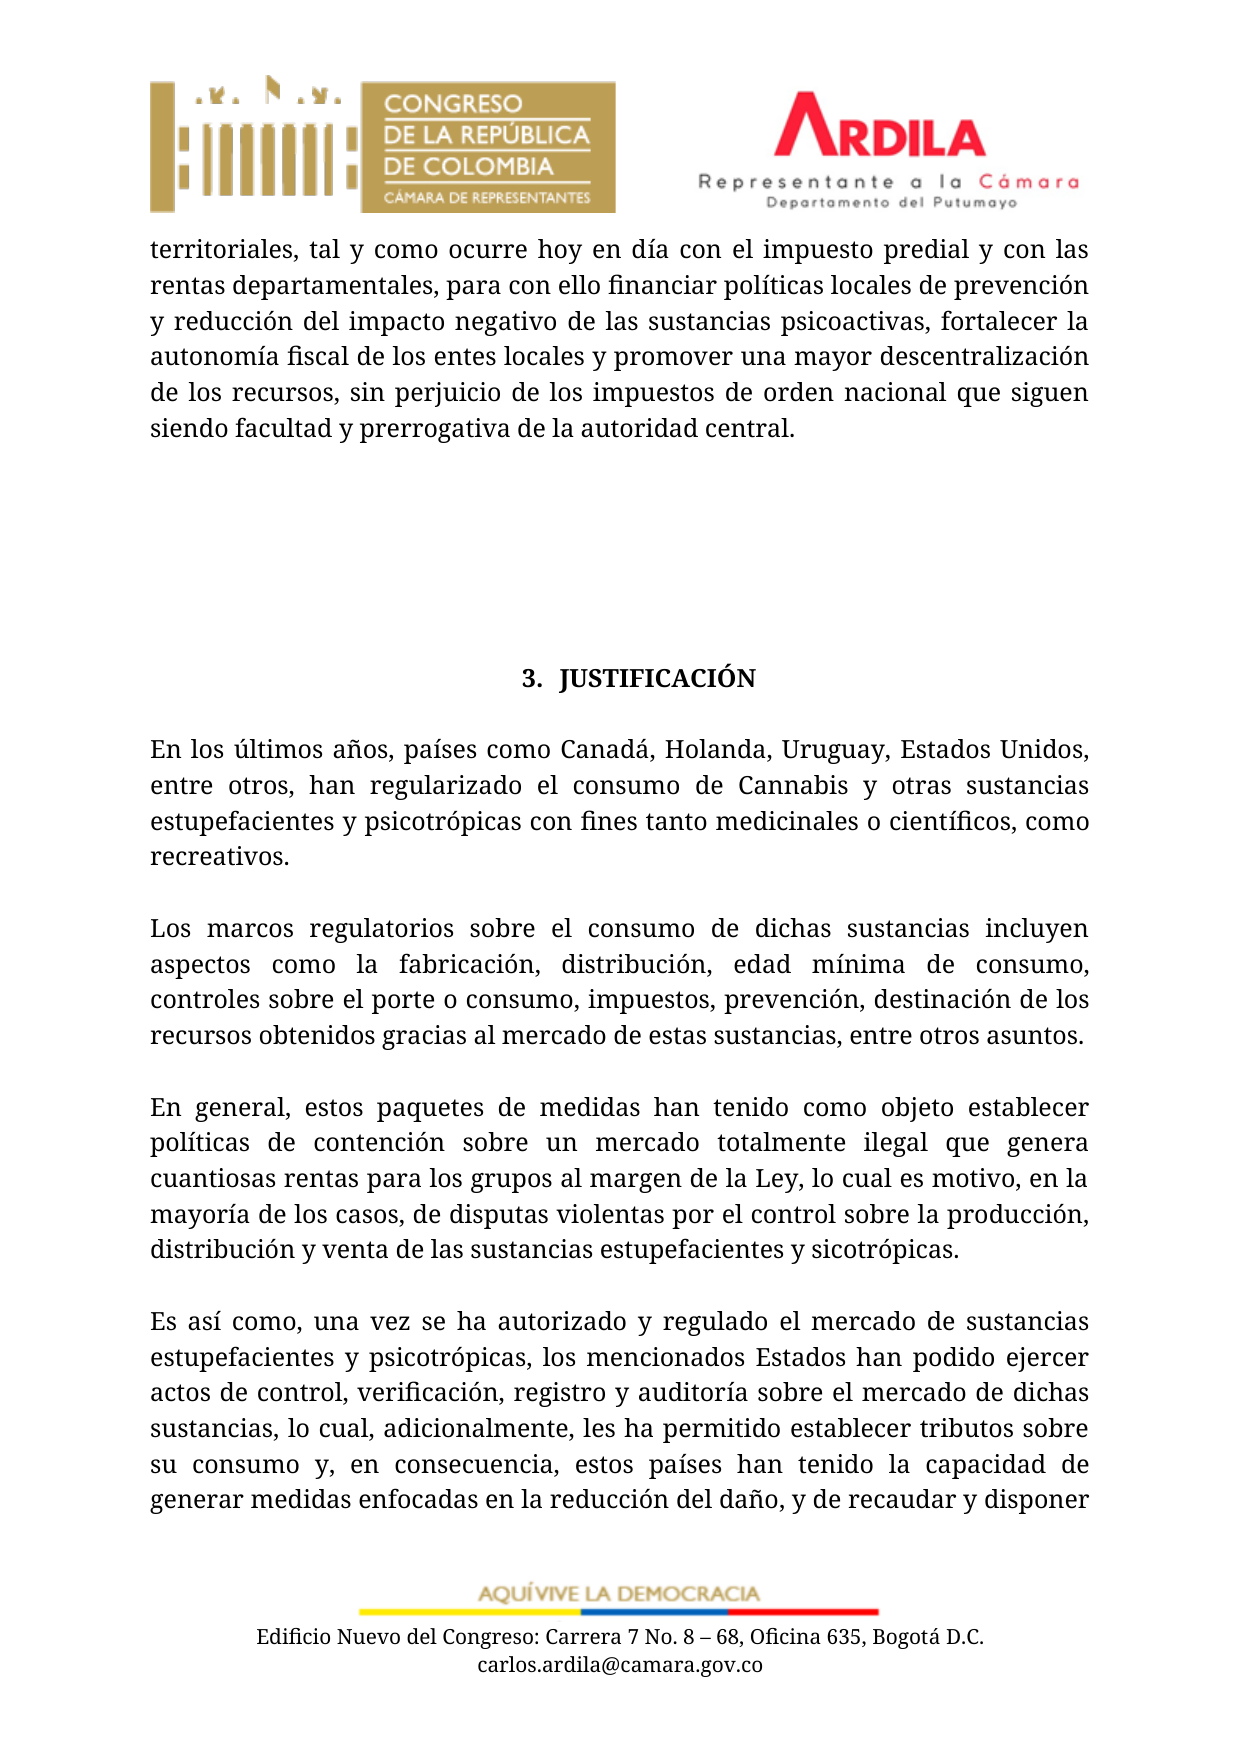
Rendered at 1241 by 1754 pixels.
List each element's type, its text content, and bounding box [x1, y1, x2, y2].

picture [150, 75, 616, 213]
list JUSTIFICACIÓN [187, 660, 1090, 694]
text En general, estos paquetes de medidas han tenido como objeto establecer políticas de contención sobre un mercado totalmente ilegal que genera cuantiosas rentas para los grupos al margen de la Ley, lo cual es motivo, en la mayoría de los casos, de disputas violentas por el control sobre la producción, distribución y venta de las sustancias estupefacientes y sicotrópicas. [150, 1089, 1090, 1266]
picture [679, 85, 1091, 227]
text Los marcos regulatorios sobre el consumo de dichas sustancias incluyen aspectos como la fabricación, distribución, edad mínima de consumo, controles sobre el porte o consumo, impuestos, prevención, destinación de los recursos obtenidos gracias al mercado de estas sustancias, entre otros asuntos. [150, 911, 1090, 1052]
text En los últimos años, países como Canadá, Holanda, Uruguay, Estados Unidos, entre otros, han regularizado el consumo de Cannabis y otras sustancias estupefacientes y psicotrópicas con fines tanto medicinales o científicos, como recreativos. [150, 732, 1090, 873]
picture [352, 1576, 888, 1622]
